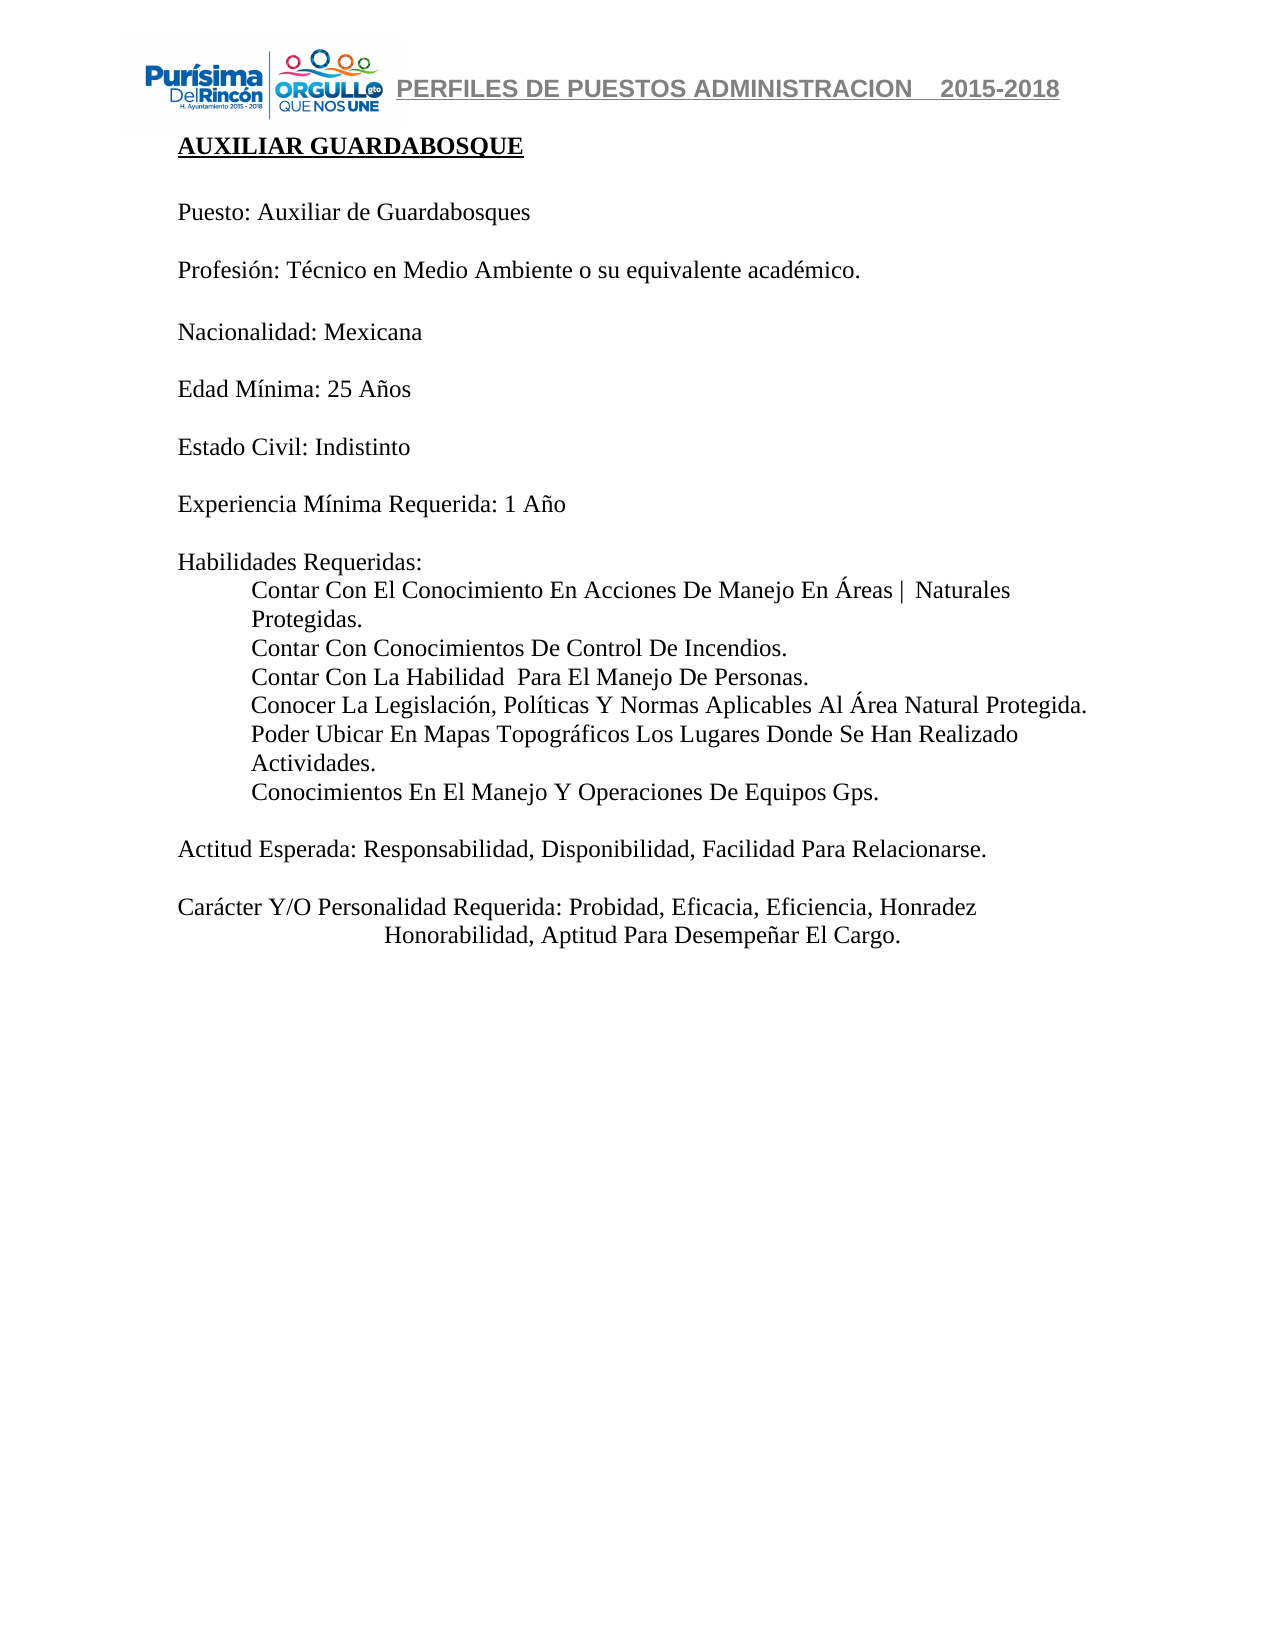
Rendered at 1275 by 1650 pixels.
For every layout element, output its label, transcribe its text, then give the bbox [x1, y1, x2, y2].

list Actitud Esperada: Responsabilidad, Disponibilidad, Facilidad Para Relacionarse. [177, 834, 1122, 863]
text Nacionalidad: Mexicana [177, 317, 1122, 345]
picture [118, 36, 402, 131]
text AUXILIAR GUARDABOSQUE [177, 131, 1122, 160]
text Habilidades Requeridas: [177, 547, 1122, 575]
text Carácter Y/O Personalidad Requerida: Probidad, Eficacia, Eficiencia, Honradez Honorabilidad, Aptitud Para Desempeñar El Cargo. [177, 892, 1122, 949]
text Edad Mínima: 25 Años [177, 374, 1122, 403]
list  Conocimientos En El Manejo Y Operaciones De Equipos Gps. [177, 777, 1122, 805]
list  Conocer La Legislación, Políticas Y Normas Aplicables Al Área Natural Protegida. [177, 690, 1122, 719]
text Estado Civil: Indistinto [177, 432, 1122, 460]
list  Contar Con Conocimientos De Control De Incendios. [177, 633, 1122, 662]
list  Contar Con La Habilidad Para El Manejo De Personas. [177, 662, 1122, 690]
text Puesto: Auxiliar de Guardabosques [177, 197, 1122, 226]
list  Poder Ubicar En Mapas Topográficos Los Lugares Donde Se Han Realizado Actividades. [177, 719, 1122, 777]
text Profesión: Técnico en Medio Ambiente o su equivalente académico. [177, 255, 1122, 283]
list  Contar Con El Conocimiento En Acciones De Manejo En Áreas | Naturales Protegidas. [177, 575, 1122, 633]
text Experiencia Mínima Requerida: 1 Año [177, 489, 1122, 518]
